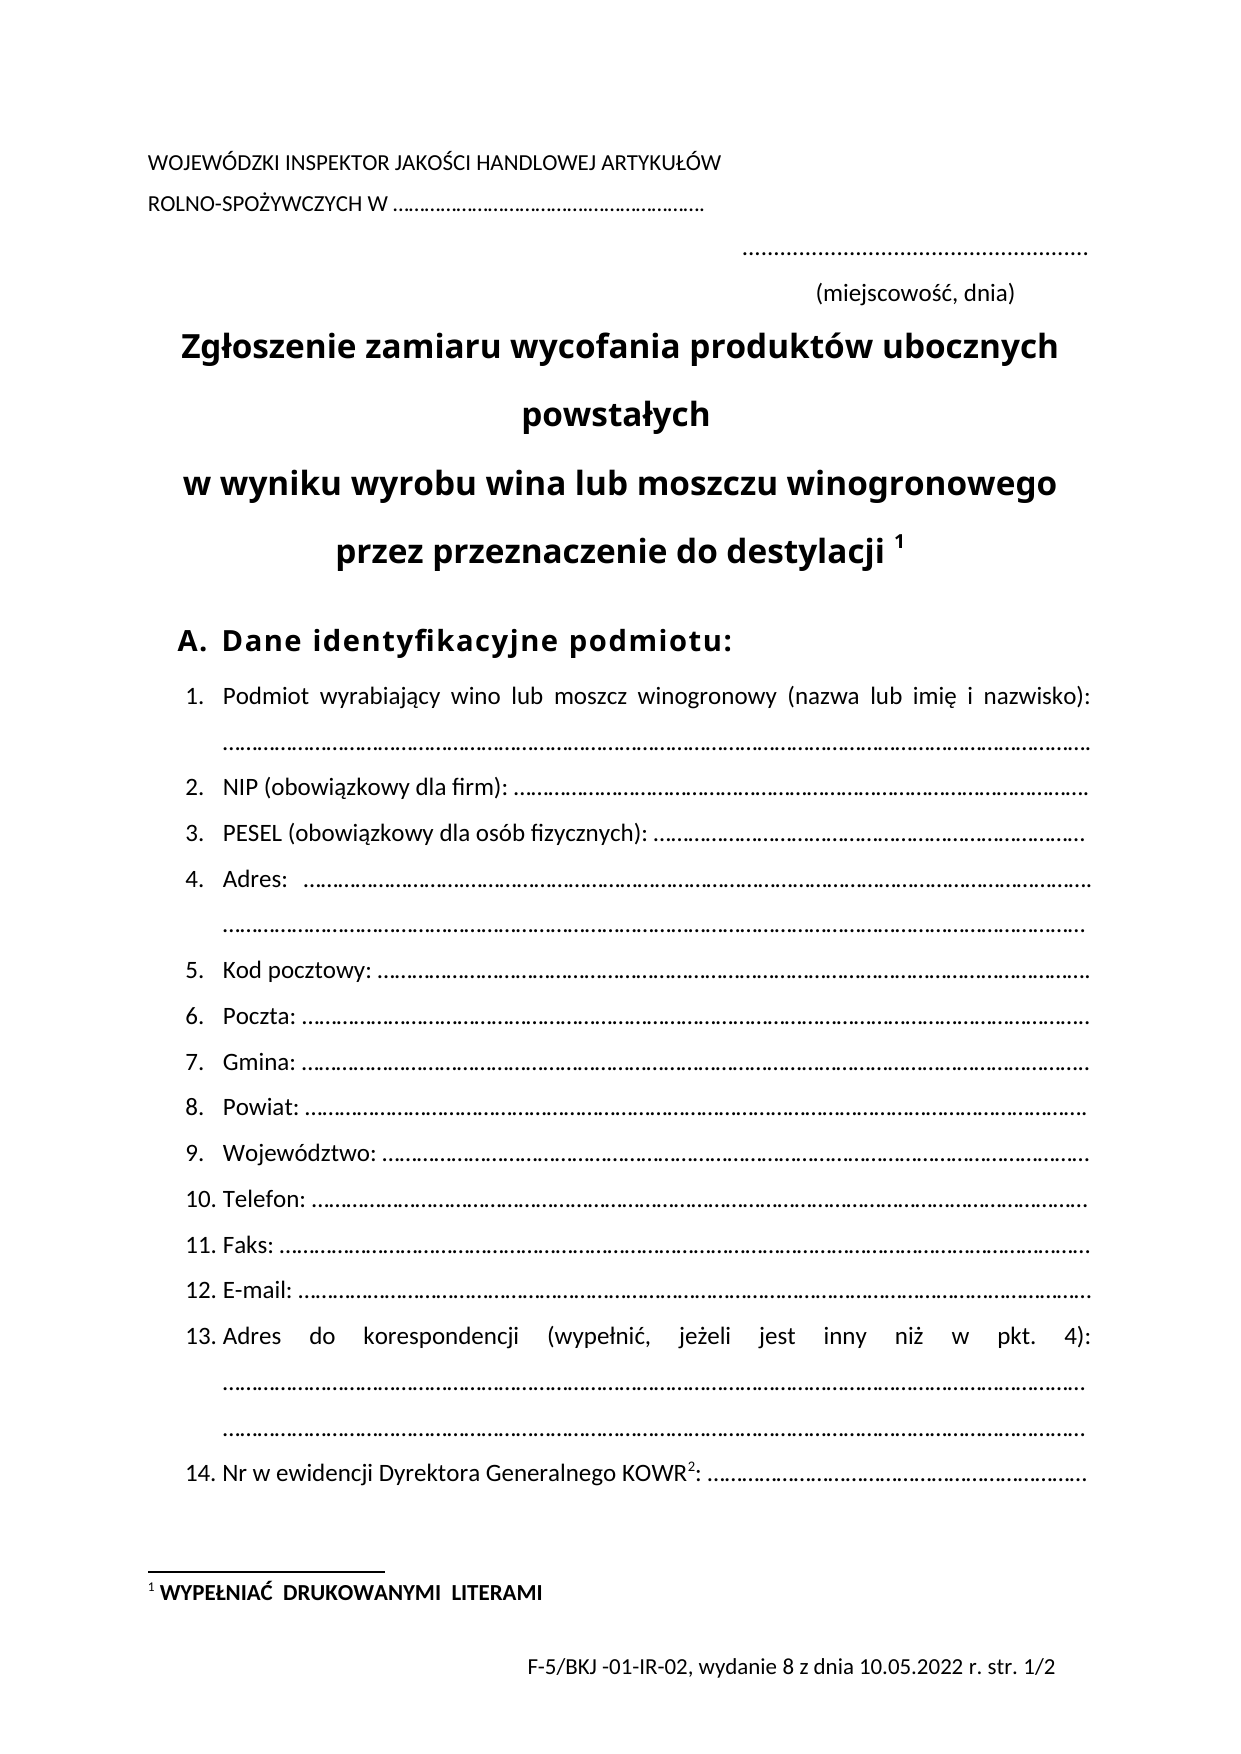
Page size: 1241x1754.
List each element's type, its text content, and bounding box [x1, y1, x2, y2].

list Nr w ewidencji Dyrektora Generalnego KOWR: ………………………………………………………… [185, 1457, 1093, 1488]
list PESEL (obowiązkowy dla osób fizycznych): ………………………………………………………………… [185, 817, 1093, 848]
list NIP (obowiązkowy dla firm): ………………………………………………………………………………………. [185, 771, 1093, 802]
list Gmina: ……………………………………………………………………………………………………………………….. [185, 1046, 1093, 1076]
list Podmiot wyrabiający wino lub moszcz winogronowy (nazwa lub imię i nazwisko): ……………………………………………………………………………………………………………………………………. [185, 680, 1093, 756]
list Kod pocztowy: ……………………………………………………………………………………………………………. [185, 954, 1093, 985]
list Adres do korespondencji (wypełnić, jeżeli jest inny niż w pkt. 4): ………………………………………………………………………………………………………………………………………………………………………………………………………………………………………………………………………… [185, 1320, 1093, 1442]
subtitle Zgłoszenie zamiaru wycofania produktów ubocznych powstałych w wyniku wyrobu wina lub moszczu winogronowego przez przeznaczenie do destylacji [148, 323, 1093, 573]
list Poczta: ……………………………………………………………………………………………………………………….. [185, 1000, 1093, 1031]
text .......................................................(miejscowość, dnia) [738, 232, 1093, 308]
list E-mail: ………………………………………………………………………………………………………………………… [185, 1274, 1093, 1305]
list Powiat: ………………………………………………………………………………………………………………………. [185, 1092, 1093, 1122]
list Adres: ……………………….………………………………………………………………………………………………. …………………………………………………………………………………………………………………………………… [185, 863, 1093, 939]
list Telefon: ……………………………………………………………………………………………………………………… [185, 1183, 1093, 1213]
list Faks: …………………………………………………………………………………………………………………………… [185, 1229, 1093, 1259]
list Województwo: …………………………………………………………………………………………………………… [185, 1137, 1093, 1168]
subtitle Dane identyfikacyjne podmiotu: [177, 621, 1093, 660]
text WOJEWÓDZKI INSPEKTOR JAKOŚCI HANDLOWEJ ARTYKUŁÓW ROLNO-SPOŻYWCZYCH W ……………………………….…………………. [148, 148, 738, 218]
